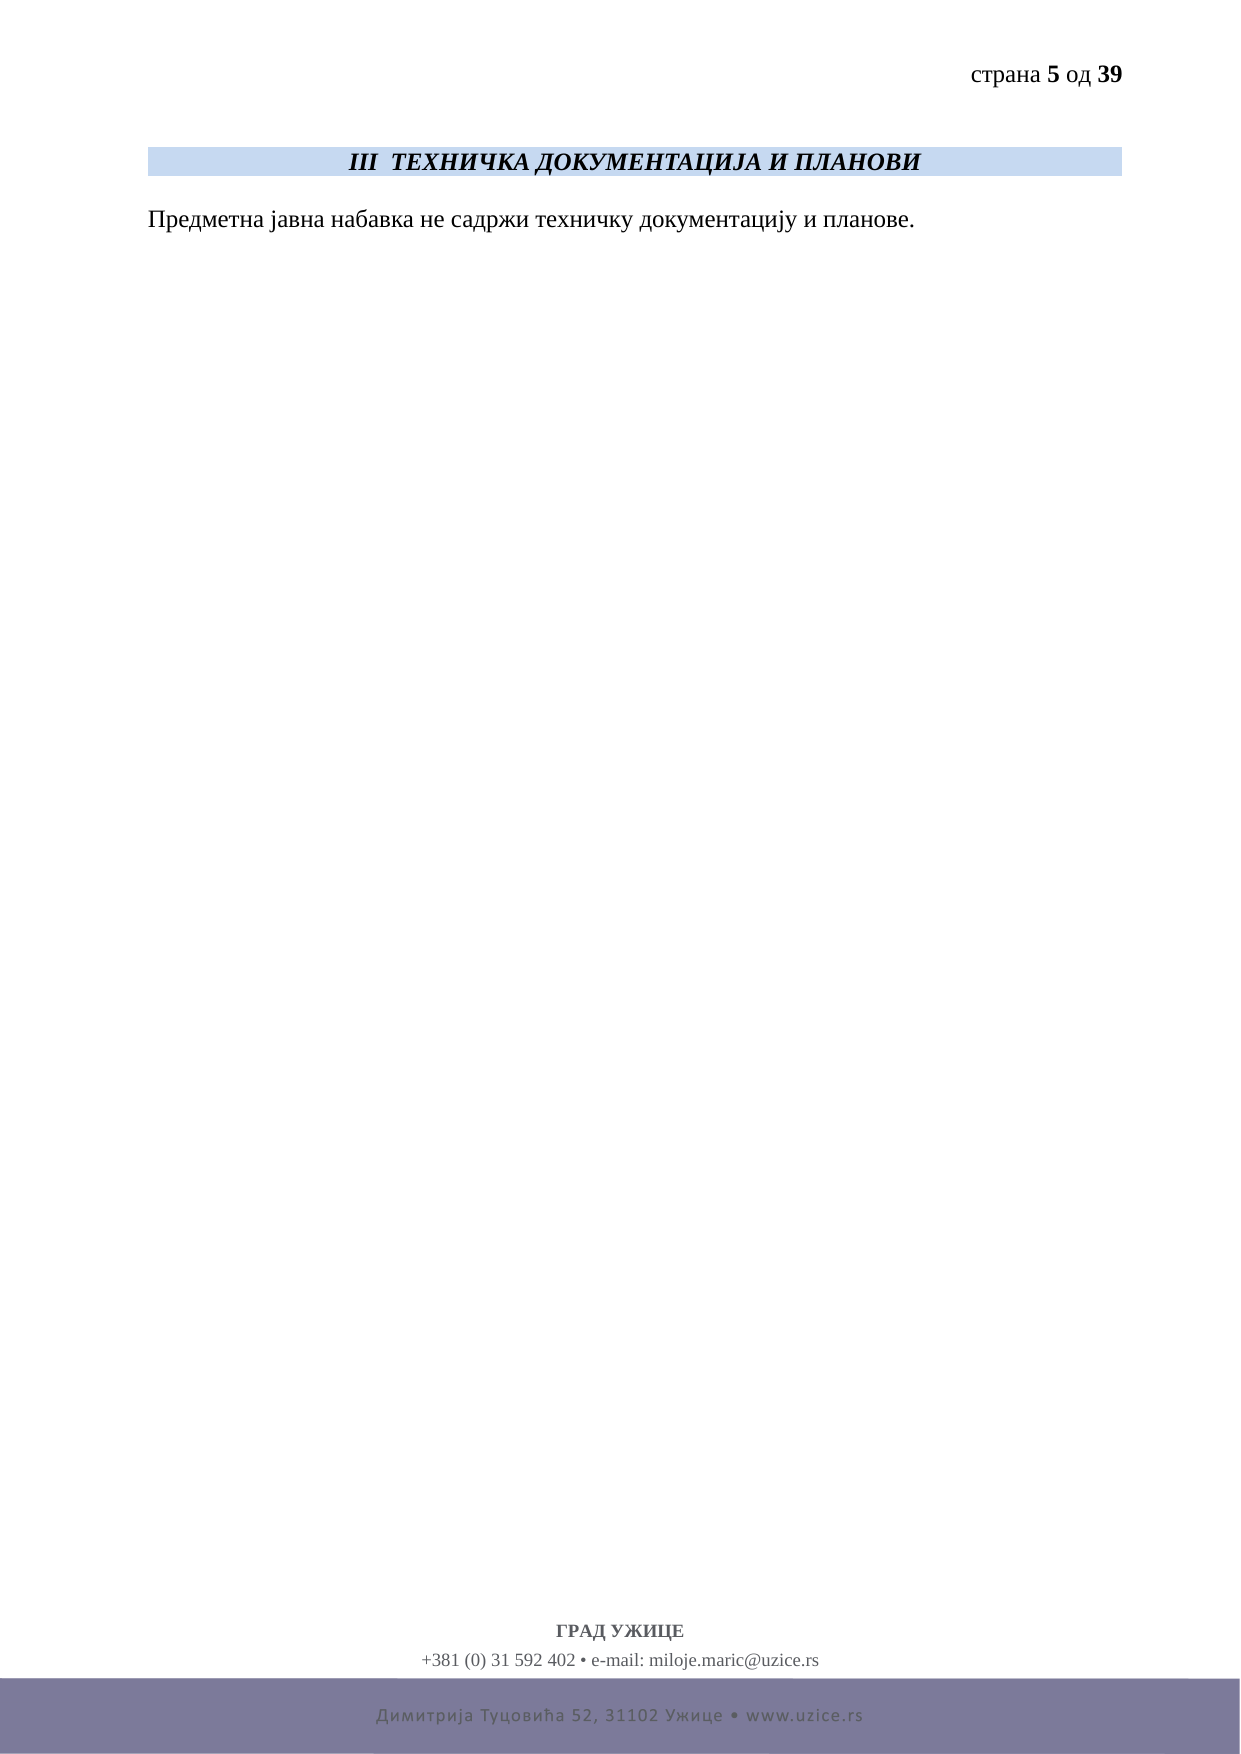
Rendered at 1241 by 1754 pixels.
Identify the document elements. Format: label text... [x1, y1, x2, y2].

text III ТЕХНИЧКА ДОКУМЕНТАЦИЈА И ПЛАНОВИ [148, 147, 1122, 176]
picture [0, 1677, 1240, 1754]
text Предметна јавна набавка не садржи техничку документацију и планове. [148, 204, 1122, 233]
